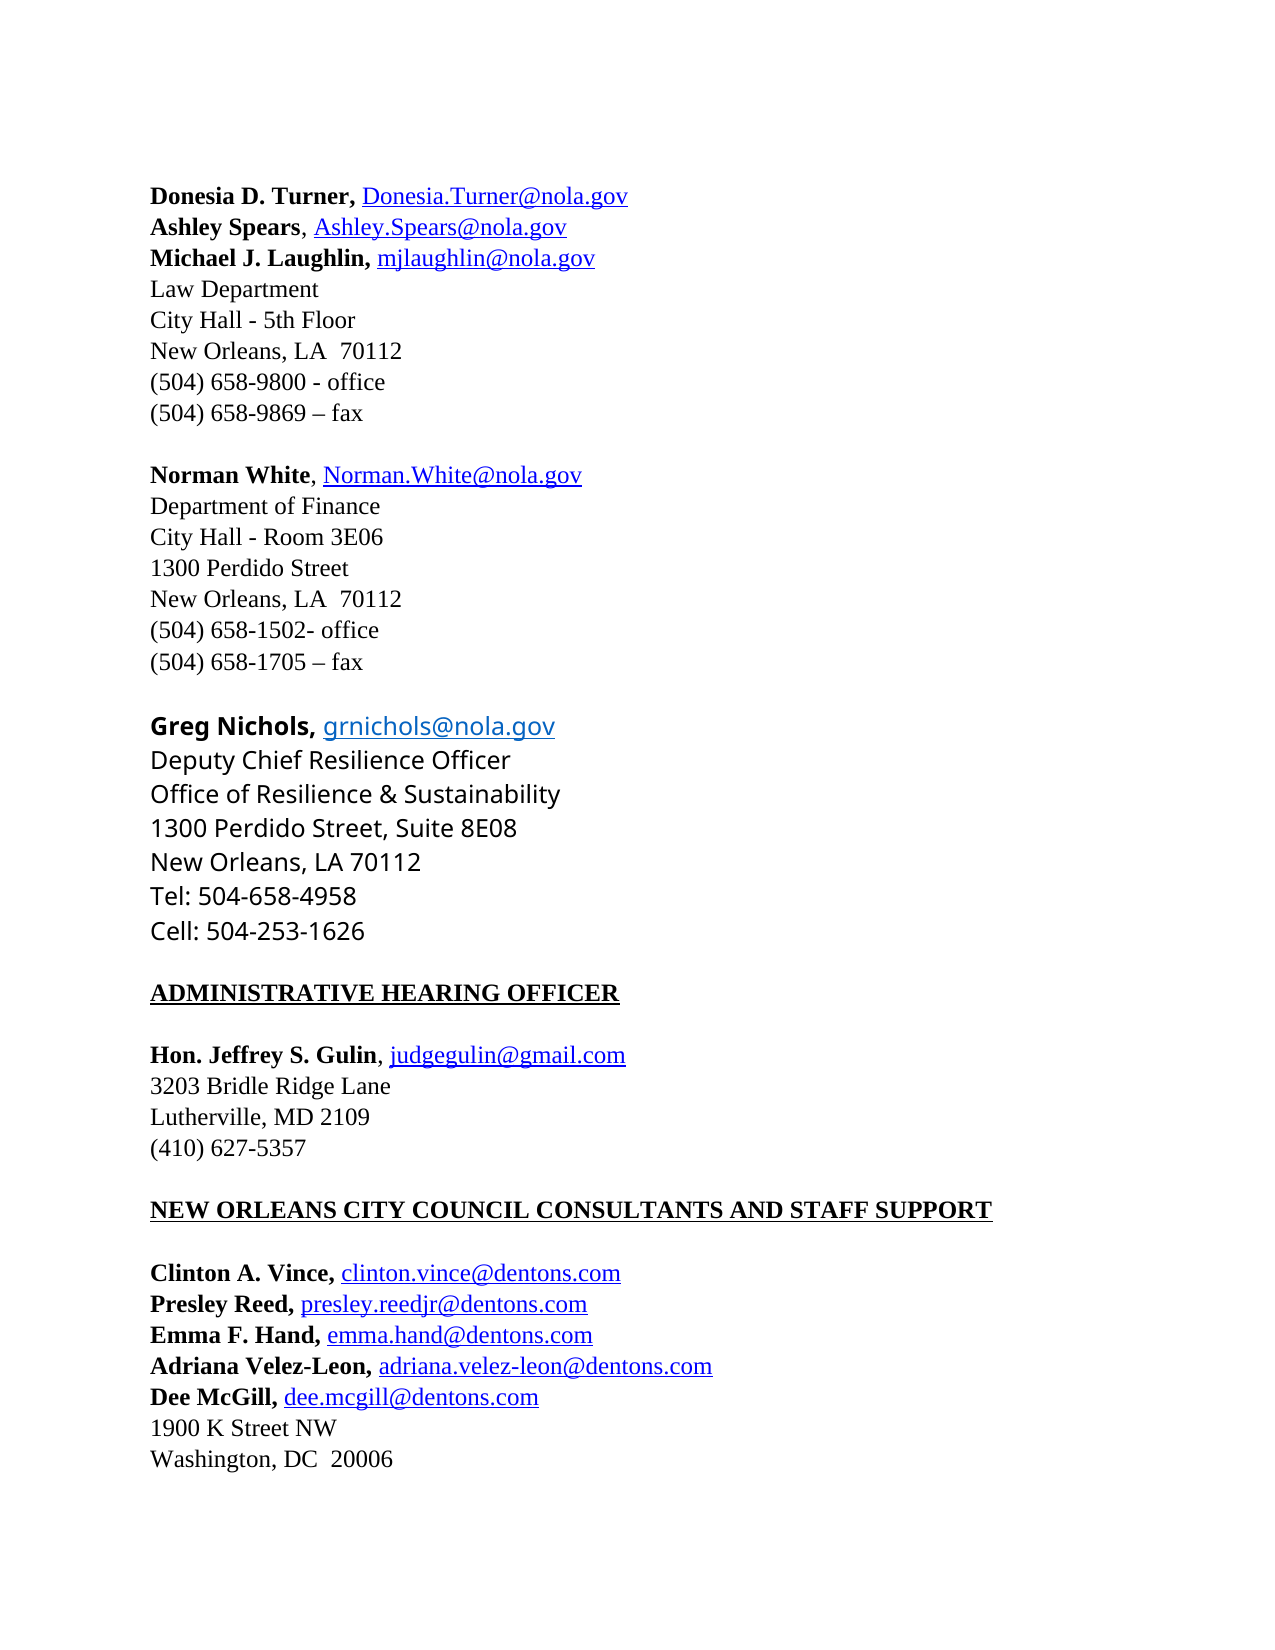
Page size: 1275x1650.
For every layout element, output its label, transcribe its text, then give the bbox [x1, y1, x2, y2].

text ADMINISTRATIVE HEARING OFFICER [150, 978, 1125, 1007]
text 1300 Perdido Street [150, 553, 1125, 582]
text New Orleans, LA 70112 [150, 336, 1125, 365]
text (410) 627-5357 [150, 1133, 1125, 1162]
text Lutherville, MD 2109 [150, 1102, 1125, 1131]
text Office of Resilience & Sustainability [150, 777, 1125, 811]
text Hon. Jeffrey S. Gulin, judgegulin@gmail.com [150, 1040, 1125, 1069]
text Donesia D. Turner, Donesia.Turner@nola.gov [150, 181, 1125, 210]
text Emma F. Hand, emma.hand@dentons.com [150, 1320, 1125, 1348]
text Presley Reed, presley.reedjr@dentons.com [150, 1289, 1125, 1317]
text Deputy Chief Resilience Officer [150, 743, 1125, 777]
text City Hall - Room 3E06 [150, 522, 1125, 551]
text (504) 658-9800 - office [150, 367, 1125, 396]
text Adriana Velez-Leon, adriana.velez-leon@dentons.com [150, 1351, 1125, 1379]
text New Orleans, LA 70112 [150, 845, 1125, 879]
text Washington, DC 20006 [150, 1444, 1125, 1473]
text City Hall - 5th Floor [150, 305, 1125, 334]
text 3203 Bridle Ridge Lane [150, 1071, 1125, 1100]
text New Orleans, LA 70112 [150, 584, 1125, 613]
text (504) 658-1705 – fax [150, 647, 1125, 675]
text (504) 658-1502- office [150, 616, 1125, 644]
text NEW ORLEANS CITY COUNCIL CONSULTANTS AND STAFF SUPPORT [150, 1196, 1125, 1224]
text Clinton A. Vince, clinton.vince@dentons.com [150, 1258, 1125, 1286]
text Department of Finance [150, 491, 1125, 520]
text Greg Nichols, grnichols@nola.gov [150, 709, 1125, 743]
text Michael J. Laughlin, mjlaughlin@nola.gov [150, 243, 1125, 272]
text 1300 Perdido Street, Suite 8E08 [150, 811, 1125, 845]
text 1900 K Street NW [150, 1413, 1125, 1442]
text Law Department [150, 274, 1125, 303]
text Norman White, Norman.White@nola.gov [150, 460, 1125, 489]
text Dee McGill, dee.mcgill@dentons.com [150, 1382, 1125, 1411]
text Tel: 504-658-4958 [150, 879, 1125, 913]
text Ashley Spears, Ashley.Spears@nola.gov [150, 212, 1125, 241]
text (504) 658-9869 – fax [150, 398, 1125, 427]
text Cell: 504-253-1626 [150, 913, 1125, 947]
